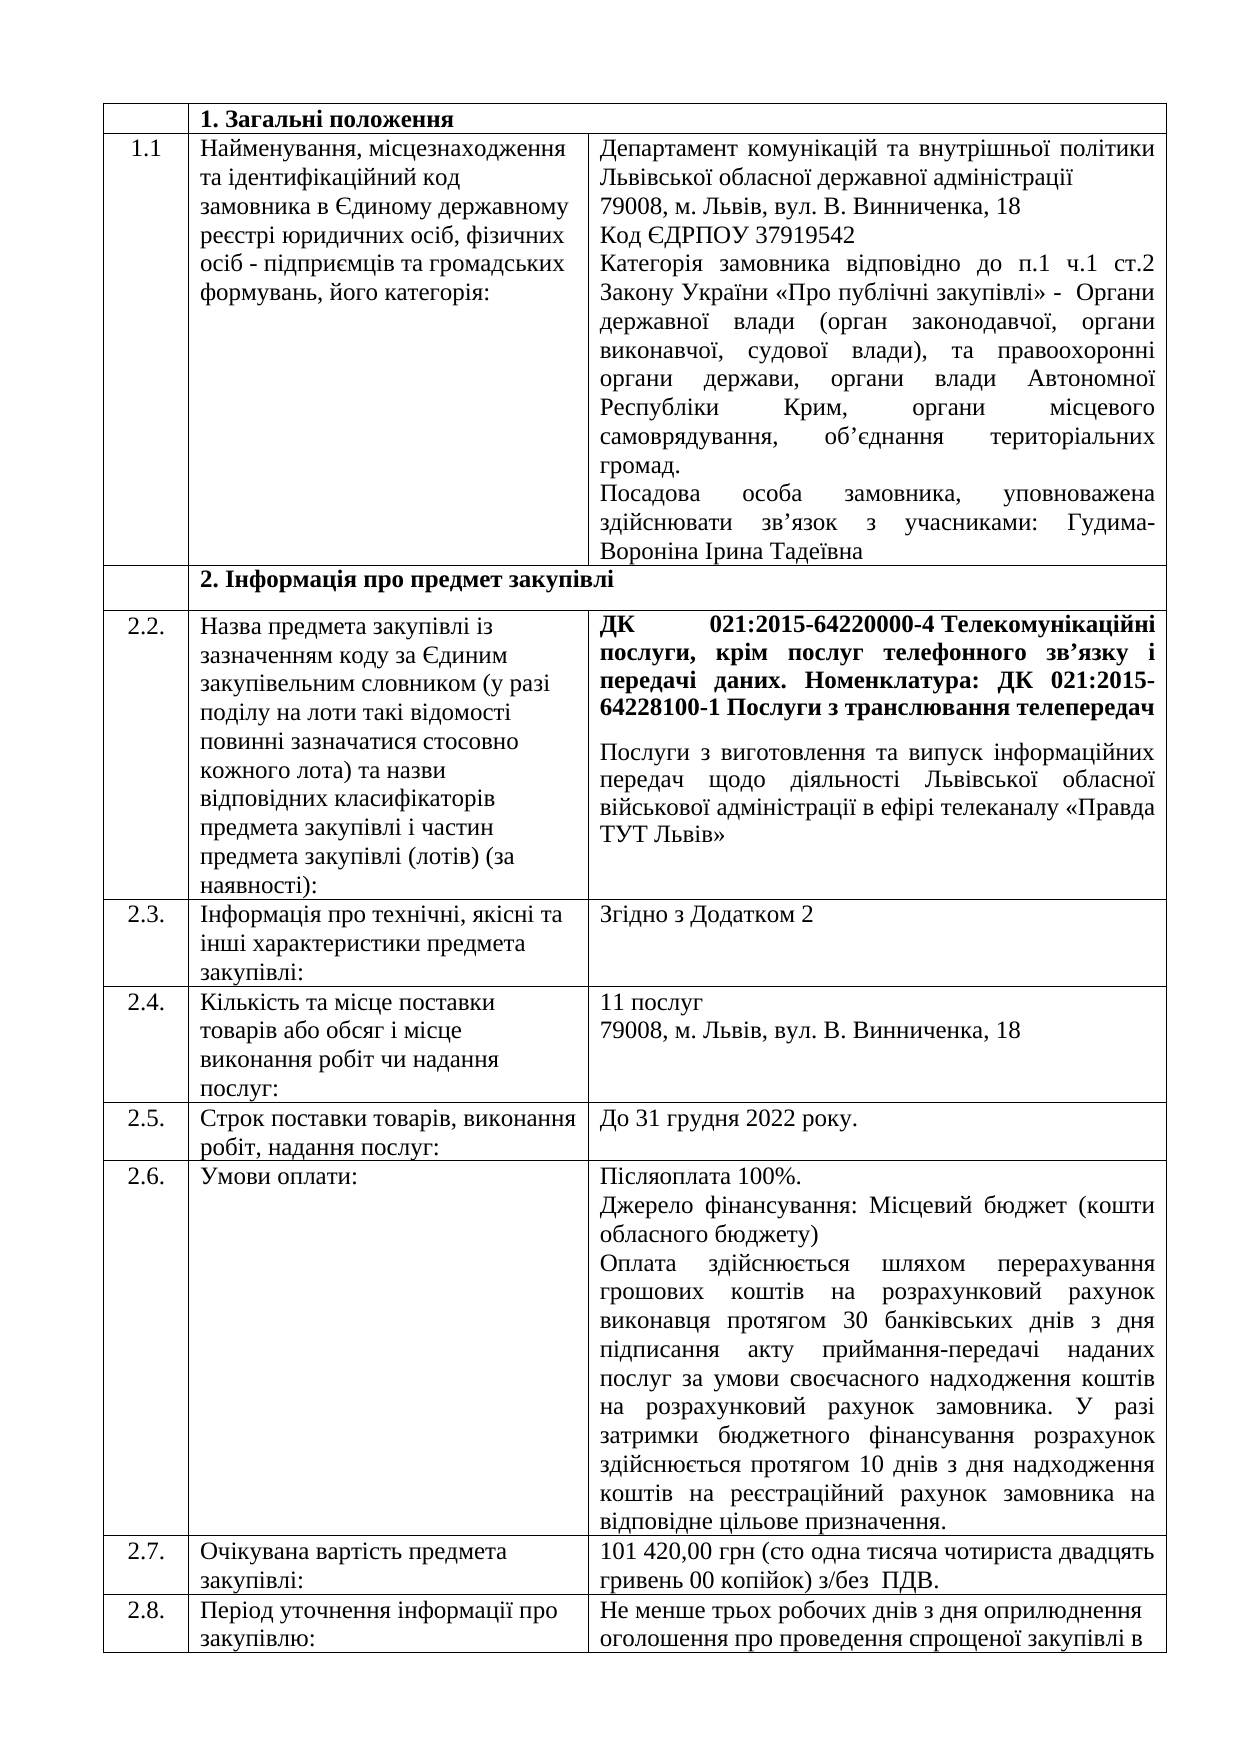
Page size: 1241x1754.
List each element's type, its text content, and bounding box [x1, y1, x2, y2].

table_cell 2.5. [104, 1103, 188, 1160]
table_cell Строк поставки товарів, виконання робіт, надання послуг: [189, 1103, 588, 1160]
table_cell Післяоплата 100%. Джерело фінансування: Місцевий бюджет (кошти обласного бюджету) Оплата здійснюється шляхом перерахування грошових коштів на розрахунковий рахунок виконавця протягом 30 банківських днів з дня підписання акту приймання-передачі наданих послуг за умови своєчасного надходження коштів на розрахунковий рахунок замовника. У разі затримки бюджетного фінансування розрахунок здійснюється протягом 10 днів з дня надходження коштів на реєстраційний рахунок замовника на відповідне цільове призначення. [589, 1161, 1166, 1535]
table_cell Інформація про технічні, якісні та інші характеристики предмета закупівлі: [189, 900, 588, 986]
table_cell 2.8. [104, 1595, 188, 1652]
table_cell 2. Інформація про предмет закупівлі [189, 566, 1166, 610]
table_cell 1.1 [104, 134, 188, 565]
table_cell 101 420,00 грн (сто одна тисяча чотириста двадцять гривень 00 копійок) з/без ПДВ. [589, 1536, 1166, 1594]
table_cell [104, 566, 188, 610]
table_cell 2.7. [104, 1536, 188, 1594]
table_cell 2.6. [104, 1161, 188, 1535]
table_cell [589, 1595, 1166, 1652]
table_cell 2.4. [104, 987, 188, 1102]
table_cell Департамент комунікацій та внутрішньої політики Львівської обласної державної адміністрації 79008, м. Львів, вул. В. Винниченка, 18 Код ЄДРПОУ 37919542 Категорія замовника відповідно до п.1 ч.1 ст.2 Закону України «Про публічні закупівлі» - Органи державної влади (орган законодавчої, органи виконавчої, судової влади), та правоохоронні органи держави, органи влади Автономної Республіки Крим, органи місцевого самоврядування, об’єднання територіальних громад. Посадова особа замовника, уповноважена здійснювати зв’язок з учасниками: Гудима-Вороніна Ірина Тадеївна [589, 134, 1166, 565]
table_cell 2.3. [104, 900, 188, 986]
table_cell Умови оплати: [189, 1161, 588, 1535]
table_header 1. Загальні положення [189, 104, 1166, 132]
table_cell 2.2. [104, 611, 188, 898]
table_cell Найменування, місцезнаходження та ідентифікаційний код замовника в Єдиному державному реєстрі юридичних осіб, фізичних осіб - підприємців та громадських формувань, його категорія: [189, 134, 588, 565]
table_cell ДК 021:2015-64220000-4 Телекомунікаційні послуги, крім послуг телефонного зв’язку і передачі даних. Номенклатура: ДК 021:2015-64228100-1 Послуги з транслювання телепередач Послуги з виготовлення та випуск інформаційних передач щодо діяльності Львівської обласної військової адміністрації в ефірі телеканалу «Правда ТУТ Львів» [589, 611, 1166, 898]
table_header [104, 104, 188, 132]
table_cell До 31 грудня 2022 року. [589, 1103, 1166, 1160]
table_cell 11 послуг 79008, м. Львів, вул. В. Винниченка, 18 [589, 987, 1166, 1102]
table_cell Назва предмета закупівлі із зазначенням коду за Єдиним закупівельним словником (у разі поділу на лоти такі відомості повинні зазначатися стосовно кожного лота) та назви відповідних класифікаторів предмета закупівлі і частин предмета закупівлі (лотів) (за наявності): [189, 611, 588, 898]
table_cell Кількість та місце поставки товарів або обсяг і місце виконання робіт чи надання послуг: [189, 987, 588, 1102]
table_cell Очікувана вартість предмета закупівлі: [189, 1536, 588, 1594]
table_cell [189, 1595, 588, 1652]
table_cell Згідно з Додатком 2 [589, 900, 1166, 986]
